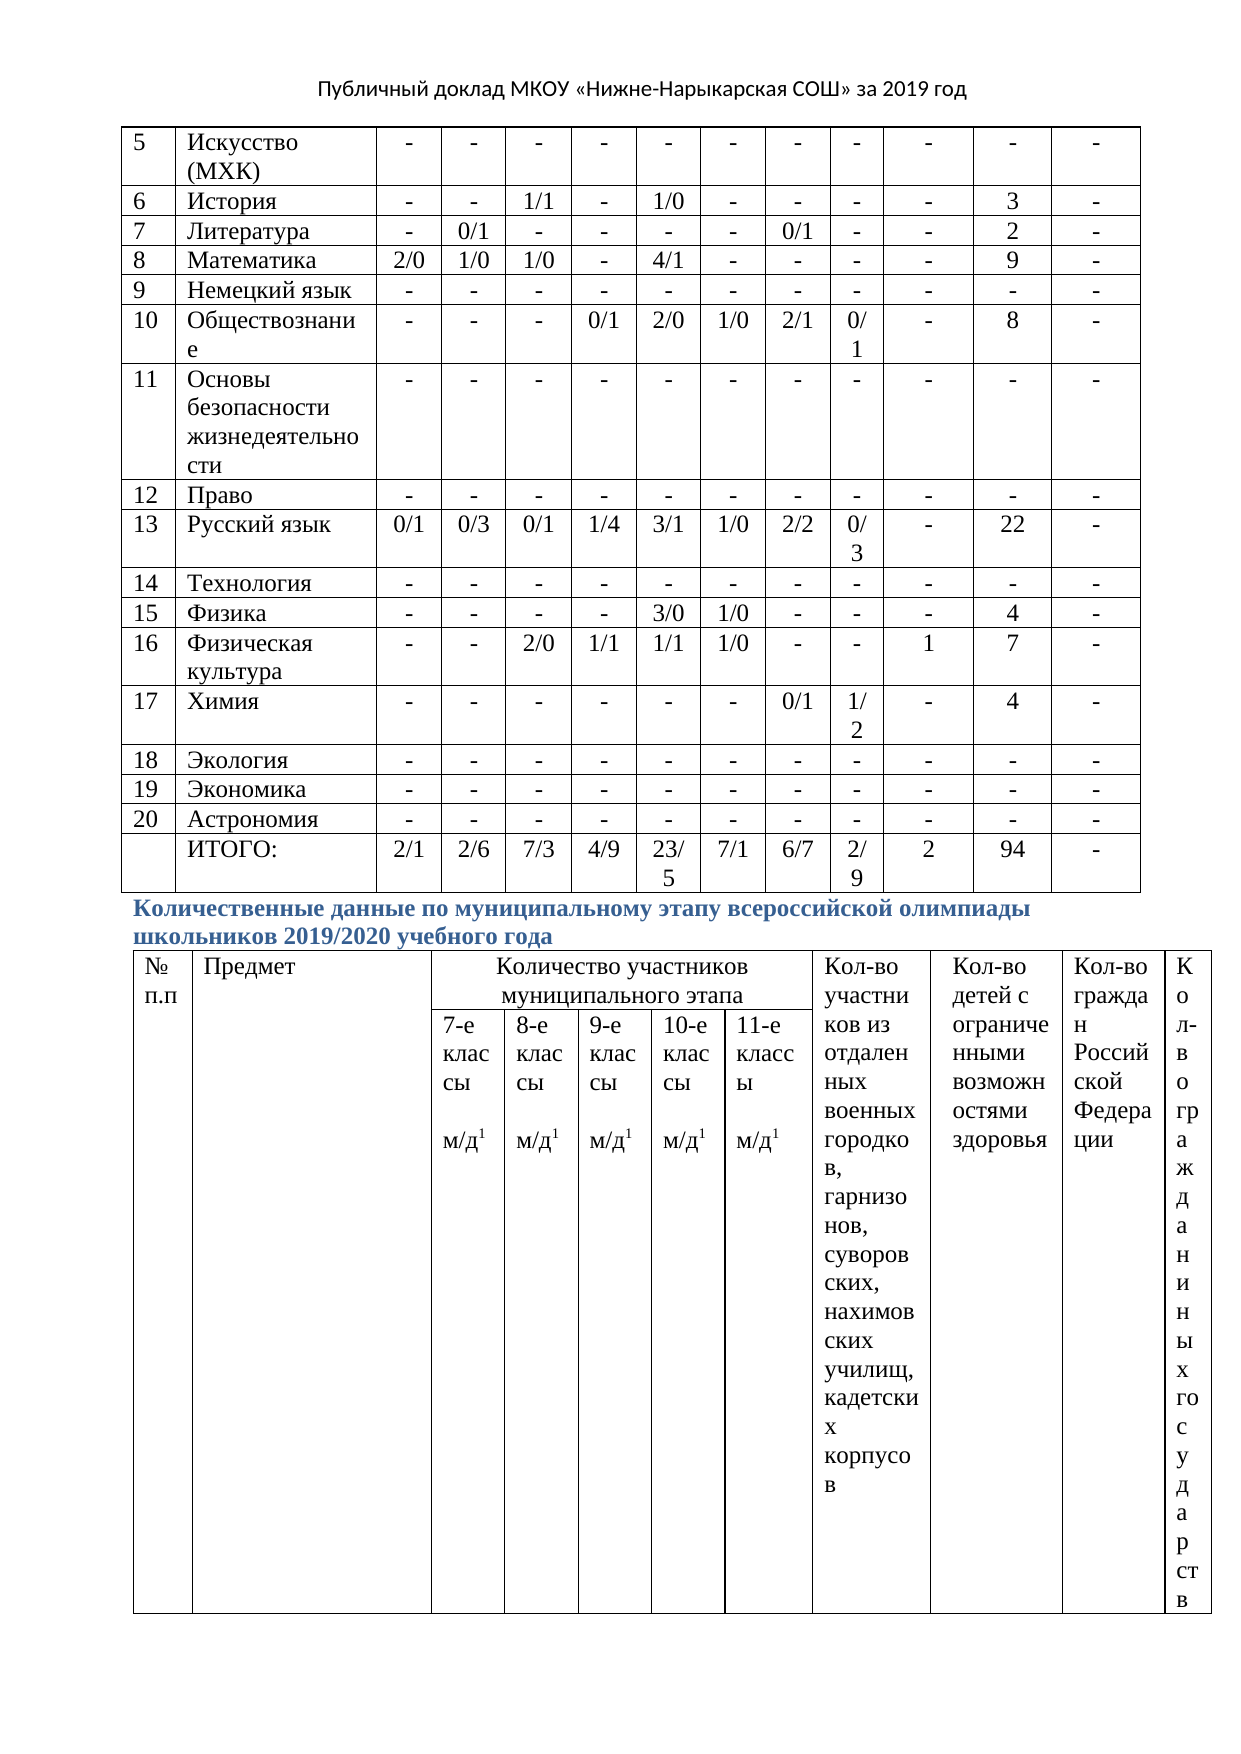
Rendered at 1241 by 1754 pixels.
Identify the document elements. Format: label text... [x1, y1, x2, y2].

table_cell 6 [122, 186, 175, 215]
table_cell - [831, 480, 883, 508]
table_cell 3 [974, 186, 1051, 215]
table_cell - [884, 745, 973, 773]
table_cell 5 [122, 128, 175, 185]
table_cell - [766, 628, 830, 685]
table_cell - [884, 686, 973, 744]
table_cell 8 [974, 305, 1051, 363]
table_cell Право [176, 480, 376, 508]
table_cell - [377, 804, 441, 833]
table_cell - [442, 568, 505, 597]
table_cell 0/1 [831, 305, 883, 363]
table_cell Основы безопасности жизнедеятельности [176, 364, 376, 479]
table_cell - [377, 598, 441, 627]
table_cell - [506, 745, 571, 773]
table_cell - [1052, 775, 1140, 803]
table_cell - [506, 480, 571, 508]
table_cell - [506, 568, 571, 597]
table_cell 0/3 [831, 510, 883, 567]
table_cell - [442, 745, 505, 773]
table_cell - [572, 804, 636, 833]
text Количественные данные по муниципальному этапу всероссийской олимпиады школьников 2019/2020 учебного года [133, 893, 1152, 950]
table_cell - [884, 216, 973, 244]
table_cell 4 [974, 686, 1051, 744]
table_cell - [1052, 510, 1140, 567]
table_cell 19 [122, 775, 175, 803]
table_cell 2/0 [637, 305, 700, 363]
table_cell - [831, 628, 883, 685]
table_cell - [442, 305, 505, 363]
table_cell 11 [122, 364, 175, 479]
table_cell - [506, 364, 571, 479]
table_cell - [884, 246, 973, 274]
table_cell 1/4 [572, 510, 636, 567]
table_cell [122, 834, 175, 892]
table_cell - [974, 480, 1051, 508]
table_cell - [572, 364, 636, 479]
table_cell - [766, 598, 830, 627]
table_cell - [884, 568, 973, 597]
table_cell 22 [974, 510, 1051, 567]
table_cell - [766, 364, 830, 479]
table_cell - [884, 775, 973, 803]
table_cell 0/1 [377, 510, 441, 567]
table_cell - [1052, 804, 1140, 833]
table_cell - [637, 804, 700, 833]
table_cell - [1052, 568, 1140, 597]
table_cell 8 [122, 246, 175, 274]
table_cell - [884, 305, 973, 363]
table_cell - [1052, 364, 1140, 479]
table_cell - [442, 804, 505, 833]
table_cell 0/1 [766, 216, 830, 244]
table_header № п.п [134, 951, 192, 1612]
table_cell 0/1 [572, 305, 636, 363]
table_header Кол-во граждан Российской Федерации [1063, 951, 1164, 1612]
table_cell - [766, 745, 830, 773]
table_cell - [831, 568, 883, 597]
table_cell - [442, 186, 505, 215]
table_cell 15 [122, 598, 175, 627]
table_cell - [506, 598, 571, 627]
table_cell - [1052, 216, 1140, 244]
table_cell - [701, 128, 765, 185]
table_cell 20 [122, 804, 175, 833]
table_cell - [831, 246, 883, 274]
table_cell 1/0 [442, 246, 505, 274]
table_cell 1/1 [637, 628, 700, 685]
table_cell Искусство (МХК) [176, 128, 376, 185]
table_cell - [506, 775, 571, 803]
table_cell - [572, 598, 636, 627]
table_cell Обществознание [176, 305, 376, 363]
table_cell - [831, 804, 883, 833]
table_cell Немецкий язык [176, 275, 376, 304]
table_cell - [572, 568, 636, 597]
table_cell - [1052, 686, 1140, 744]
table_cell - [572, 275, 636, 304]
table_cell - [572, 686, 636, 744]
table_cell - [974, 804, 1051, 833]
table_cell 18 [122, 745, 175, 773]
table_cell 4/9 [572, 834, 636, 892]
table_cell Математика [176, 246, 376, 274]
table_header Количество участников муниципального этапа [432, 951, 812, 1009]
table_cell - [974, 364, 1051, 479]
table_cell - [572, 186, 636, 215]
table_cell - [1052, 834, 1140, 892]
table_cell 1/1 [572, 628, 636, 685]
table_cell 2 [884, 834, 973, 892]
table_cell 13 [122, 510, 175, 567]
table_cell 2/9 [831, 834, 883, 892]
table_cell - [831, 364, 883, 479]
table_cell - [701, 275, 765, 304]
table_cell - [701, 745, 765, 773]
table_cell - [766, 128, 830, 185]
table_cell 7 [974, 628, 1051, 685]
table_cell - [637, 568, 700, 597]
table_cell Экономика [176, 775, 376, 803]
table_cell - [377, 775, 441, 803]
table_cell - [572, 480, 636, 508]
table_cell 4 [974, 598, 1051, 627]
table_cell - [701, 186, 765, 215]
table_cell - [766, 186, 830, 215]
table_cell 12 [122, 480, 175, 508]
table_cell 16 [122, 628, 175, 685]
table_cell 2/6 [442, 834, 505, 892]
table_cell - [442, 628, 505, 685]
table_cell 9 [974, 246, 1051, 274]
table_cell - [884, 480, 973, 508]
table_cell 1/0 [637, 186, 700, 215]
table_cell - [637, 216, 700, 244]
table_cell - [377, 745, 441, 773]
table_cell 94 [974, 834, 1051, 892]
table_cell 2/0 [377, 246, 441, 274]
table_cell 1 [884, 628, 973, 685]
table_cell - [831, 745, 883, 773]
table_cell 1/1 [506, 186, 571, 215]
table_cell - [1052, 745, 1140, 773]
table_cell - [831, 775, 883, 803]
table_cell - [884, 364, 973, 479]
table_cell - [766, 480, 830, 508]
table_cell - [701, 364, 765, 479]
table_cell - [831, 128, 883, 185]
table_cell 2/0 [506, 628, 571, 685]
table_cell - [637, 128, 700, 185]
table_cell Литература [176, 216, 376, 244]
table_cell 17 [122, 686, 175, 744]
table_cell 9-е классы м/д1 [579, 1010, 651, 1612]
table_cell - [701, 246, 765, 274]
table_cell 2/1 [766, 305, 830, 363]
table_cell - [637, 364, 700, 479]
table_header Кол-во детей с ограниченными возможностями здоровья [931, 951, 1062, 1612]
table_cell Технология [176, 568, 376, 597]
table_cell - [572, 745, 636, 773]
table_cell - [506, 305, 571, 363]
table_cell 10-е классы м/д1 [652, 1010, 724, 1612]
table_header Предмет [193, 951, 431, 1612]
table_cell - [442, 128, 505, 185]
table_cell 1/0 [701, 305, 765, 363]
table_cell 2/2 [766, 510, 830, 567]
table_cell 10 [122, 305, 175, 363]
table_cell - [442, 364, 505, 479]
table_cell 23/5 [637, 834, 700, 892]
table_cell - [1052, 128, 1140, 185]
table_cell - [831, 186, 883, 215]
table_cell Физика [176, 598, 376, 627]
table_cell - [974, 275, 1051, 304]
table_cell - [701, 480, 765, 508]
table_cell - [766, 275, 830, 304]
table_cell - [974, 745, 1051, 773]
table_cell - [1052, 275, 1140, 304]
table_cell - [884, 186, 973, 215]
table_cell - [766, 568, 830, 597]
table_cell 1/0 [701, 628, 765, 685]
table_cell - [442, 686, 505, 744]
table_cell - [442, 275, 505, 304]
table_header Кол-во участников из отдаленных военных городков, гарнизонов, суворовских, нахимовских училищ, кадетских корпусов [813, 951, 930, 1612]
table_cell Астрономия [176, 804, 376, 833]
table_cell - [701, 568, 765, 597]
table_cell - [831, 216, 883, 244]
table_cell - [506, 804, 571, 833]
table_cell - [442, 775, 505, 803]
table_cell - [974, 128, 1051, 185]
table_cell - [506, 216, 571, 244]
table_cell 1/0 [506, 246, 571, 274]
table_cell 7-е классы м/д1 [432, 1010, 504, 1612]
table_cell 0/1 [506, 510, 571, 567]
table_cell - [572, 246, 636, 274]
table_cell 14 [122, 568, 175, 597]
table_cell - [1052, 186, 1140, 215]
table_cell - [637, 275, 700, 304]
table_cell 1/0 [701, 510, 765, 567]
table_cell - [506, 128, 571, 185]
table_cell - [831, 275, 883, 304]
table_cell Русский язык [176, 510, 376, 567]
table_cell - [572, 216, 636, 244]
table_cell - [831, 598, 883, 627]
table_cell - [442, 480, 505, 508]
table_cell - [766, 775, 830, 803]
table_cell 2/1 [377, 834, 441, 892]
table_cell - [701, 216, 765, 244]
table_cell Физическая культура [176, 628, 376, 685]
table_cell 8-е классы м/д1 [505, 1010, 578, 1612]
table_cell - [974, 568, 1051, 597]
table_cell 0/3 [442, 510, 505, 567]
table_cell - [377, 364, 441, 479]
table_cell - [1052, 480, 1140, 508]
table_header Кол-во граждан иных государств (с указанием страны) [1166, 951, 1211, 1612]
table_cell - [1052, 628, 1140, 685]
table_cell 6/7 [766, 834, 830, 892]
table_cell 7/1 [701, 834, 765, 892]
table_cell - [377, 128, 441, 185]
table_cell 4/1 [637, 246, 700, 274]
table_cell 0/1 [766, 686, 830, 744]
table_cell - [1052, 246, 1140, 274]
table_cell 7 [122, 216, 175, 244]
table_cell - [637, 775, 700, 803]
table_cell - [506, 275, 571, 304]
table_cell 0/1 [442, 216, 505, 244]
table_cell - [377, 686, 441, 744]
table_cell - [377, 480, 441, 508]
table_cell - [1052, 305, 1140, 363]
table_cell - [637, 745, 700, 773]
table_cell - [572, 775, 636, 803]
table_cell - [637, 480, 700, 508]
table_cell - [974, 775, 1051, 803]
table_cell - [637, 686, 700, 744]
table_cell 1/2 [831, 686, 883, 744]
table_cell - [766, 804, 830, 833]
table_cell 7/3 [506, 834, 571, 892]
table_cell - [701, 686, 765, 744]
table_cell - [442, 598, 505, 627]
table_cell - [377, 216, 441, 244]
table_cell - [884, 128, 973, 185]
table_cell - [766, 246, 830, 274]
table_cell - [884, 598, 973, 627]
table_cell - [377, 568, 441, 597]
table_cell 2 [974, 216, 1051, 244]
table_cell - [377, 305, 441, 363]
table_cell - [506, 686, 571, 744]
table_cell - [377, 628, 441, 685]
table_cell Экология [176, 745, 376, 773]
table_cell - [377, 186, 441, 215]
table_cell - [884, 804, 973, 833]
table_cell - [884, 275, 973, 304]
table_cell 3/1 [637, 510, 700, 567]
table_cell - [701, 804, 765, 833]
table_cell ИТОГО: [176, 834, 376, 892]
table_cell - [1052, 598, 1140, 627]
table_cell - [884, 510, 973, 567]
table_cell Химия [176, 686, 376, 744]
table_cell 9 [122, 275, 175, 304]
table_cell - [377, 275, 441, 304]
table_cell - [701, 775, 765, 803]
table_cell История [176, 186, 376, 215]
table_cell 3/0 [637, 598, 700, 627]
table_cell - [572, 128, 636, 185]
table_cell 11-е классы м/д1 [726, 1010, 812, 1612]
table_cell 1/0 [701, 598, 765, 627]
